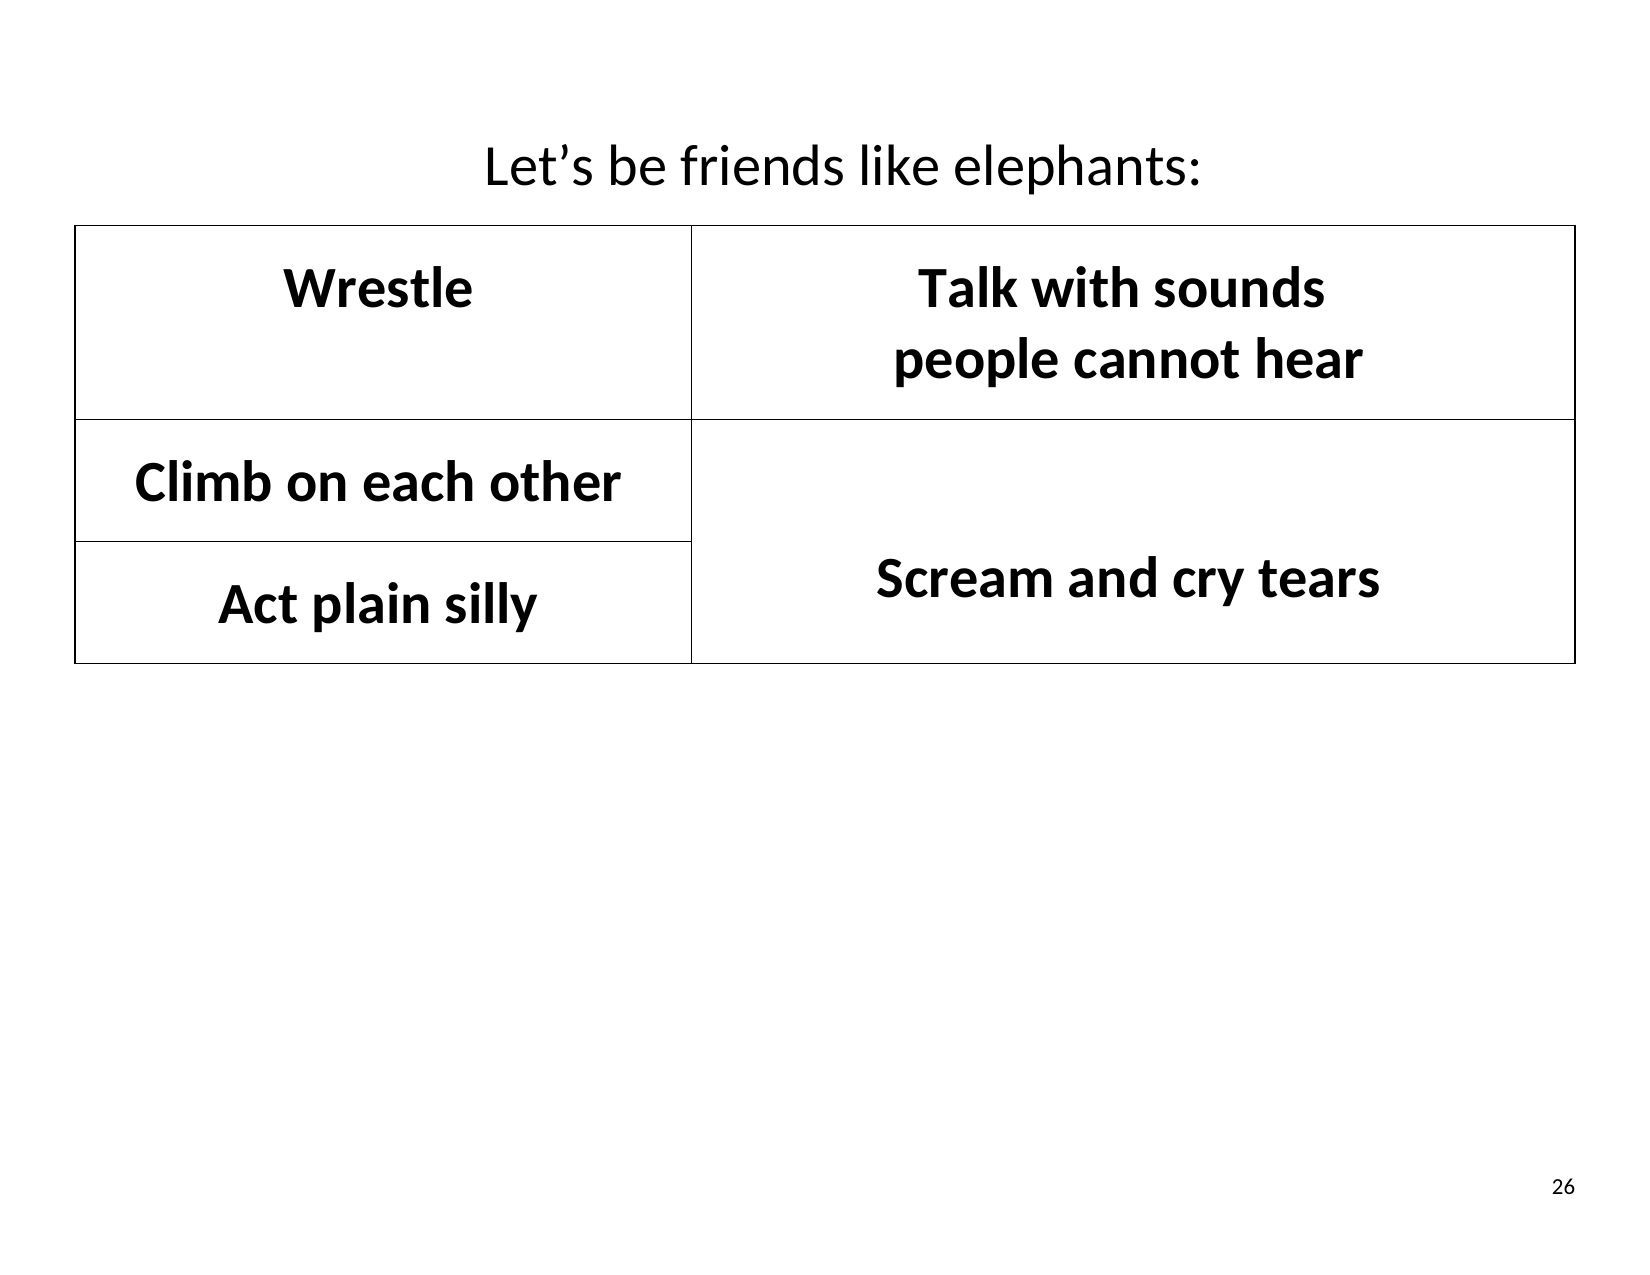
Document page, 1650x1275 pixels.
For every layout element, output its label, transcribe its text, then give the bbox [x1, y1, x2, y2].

text Let’s be friends like elephants: [112, 129, 1575, 200]
table_cell Act plain silly [76, 542, 691, 663]
table_header Wrestle [76, 226, 691, 418]
table_cell Scream and cry tears [692, 420, 1574, 663]
table_cell Climb on each other [76, 420, 691, 541]
table_header Talk with sounds people cannot hear [692, 226, 1574, 418]
